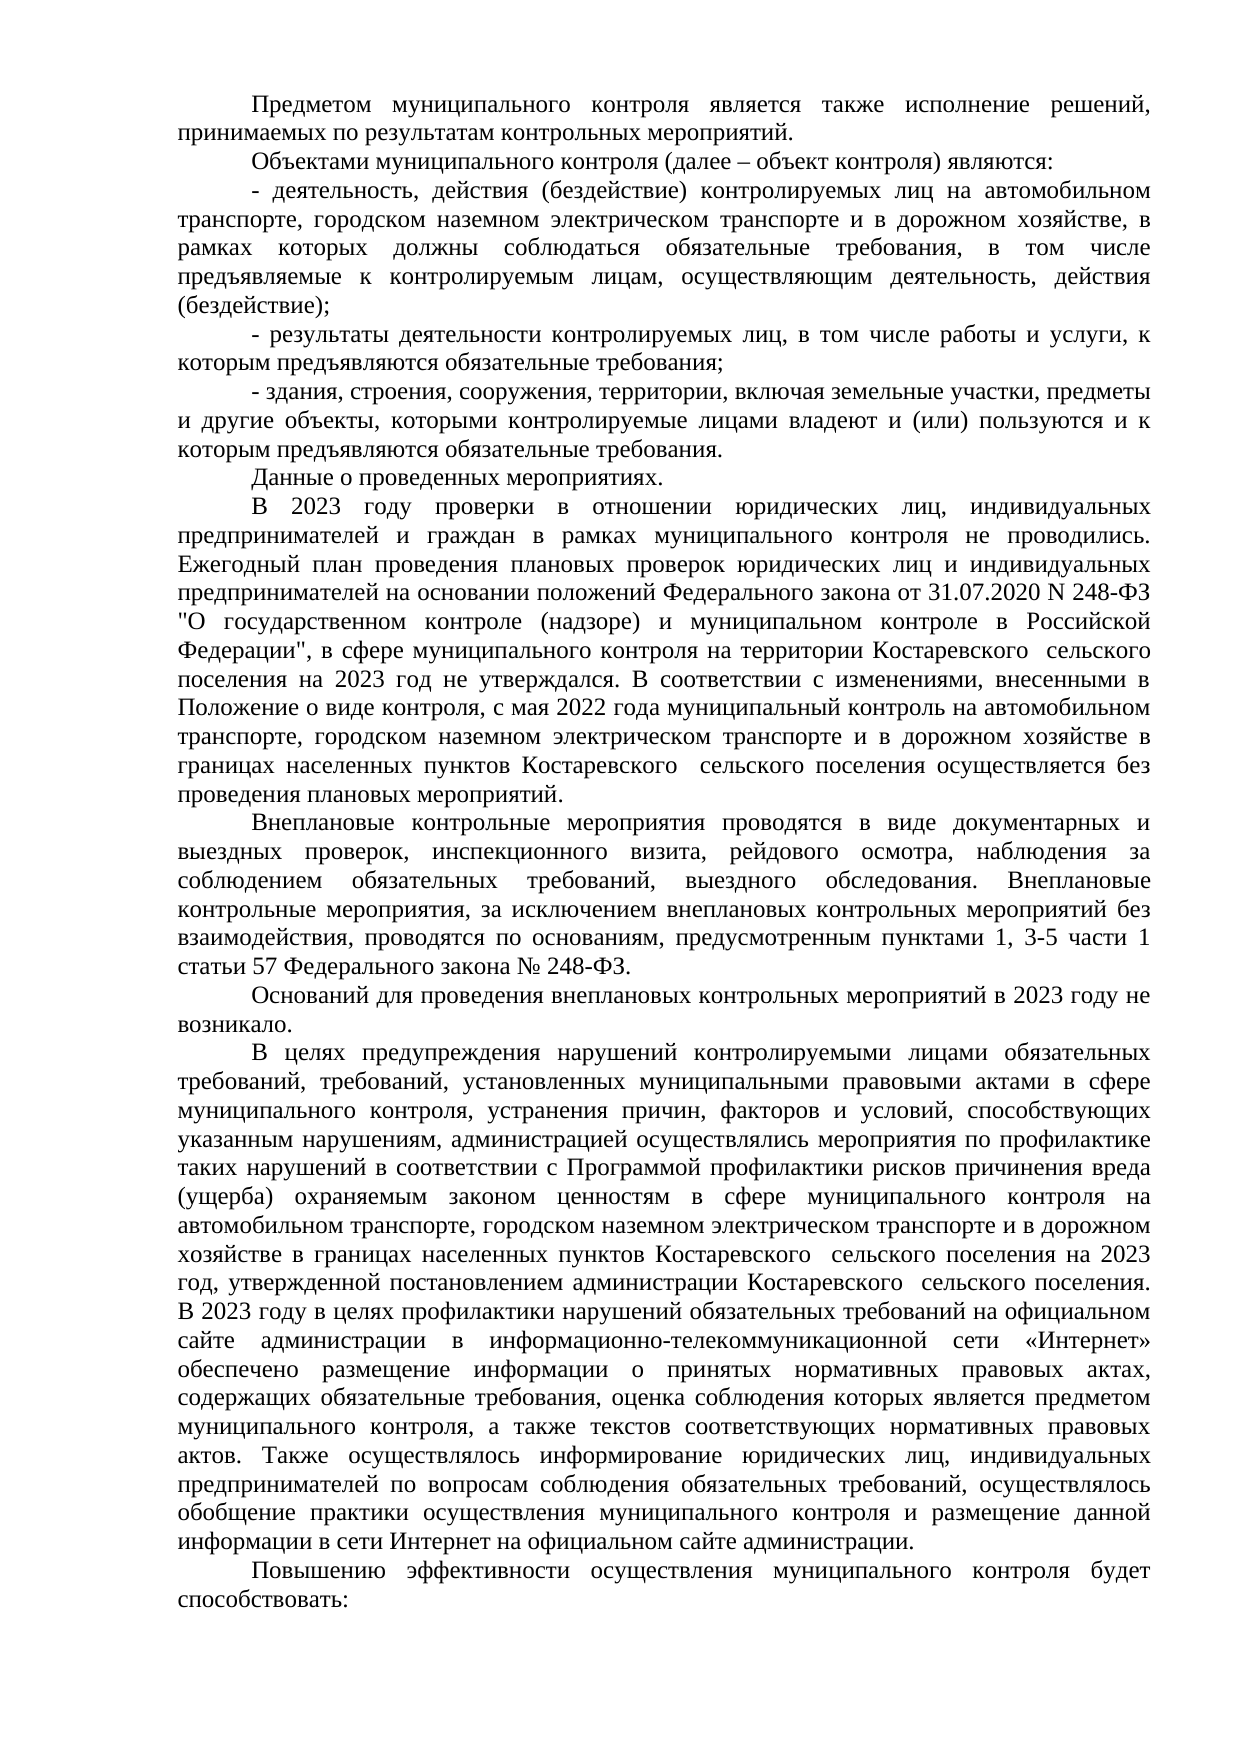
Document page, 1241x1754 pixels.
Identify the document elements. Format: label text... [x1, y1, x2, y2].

text В 2023 году проверки в отношении юридических лиц, индивидуальных предпринимателей и граждан в рамках муниципального контроля не проводились. Ежегодный план проведения плановых проверок юридических лиц и индивидуальных предпринимателей на основании положений Федерального закона от 31.07.2020 N 248-ФЗ "О государственном контроле (надзоре) и муниципальном контроле в Российской Федерации", в сфере муниципального контроля на территории Костаревского сельского поселения на 2023 год не утверждался. В соответствии с изменениями, внесенными в Положение о виде контроля, с мая 2022 года муниципальный контроль на автомобильном транспорте, городском наземном электрическом транспорте и в дорожном хозяйстве в границах населенных пунктов Костаревского сельского поселения осуществляется без проведения плановых мероприятий. [177, 491, 1152, 807]
text - деятельность, действия (бездействие) контролируемых лиц на автомобильном транспорте, городском наземном электрическом транспорте и в дорожном хозяйстве, в рамках которых должны соблюдаться обязательные требования, в том числе предъявляемые к контролируемым лицам, осуществляющим деятельность, действия (бездействие); [177, 175, 1152, 319]
text - результаты деятельности контролируемых лиц, в том числе работы и услуги, к которым предъявляются обязательные требования; [177, 319, 1152, 376]
text - здания, строения, сооружения, территории, включая земельные участки, предметы и другие объекты, которыми контролируемые лицами владеют и (или) пользуются и к которым предъявляются обязательные требования. [177, 376, 1152, 462]
text Данные о проведенных мероприятиях. [177, 462, 1152, 491]
text Предметом муниципального контроля является также исполнение решений, принимаемых по результатам контрольных мероприятий. [177, 89, 1152, 146]
text Повышению эффективности осуществления муниципального контроля будет способствовать: [177, 1555, 1152, 1612]
text Объектами муниципального контроля (далее – объект контроля) являются: [177, 146, 1152, 175]
text Оснований для проведения внеплановых контрольных мероприятий в 2023 году не возникало. [177, 980, 1152, 1037]
text В целях предупреждения нарушений контролируемыми лицами обязательных требований, требований, установленных муниципальными правовыми актами в сфере муниципального контроля, устранения причин, факторов и условий, способствующих указанным нарушениям, администрацией осуществлялись мероприятия по профилактике таких нарушений в соответствии с Программой профилактики рисков причинения вреда (ущерба) охраняемым законом ценностям в сфере муниципального контроля на автомобильном транспорте, городском наземном электрическом транспорте и в дорожном хозяйстве в границах населенных пунктов Костаревского сельского поселения на 2023 год, утвержденной постановлением администрации Костаревского сельского поселения. В 2023 году в целях профилактики нарушений обязательных требований на официальном сайте администрации в информационно-телекоммуникационной сети «Интернет» обеспечено размещение информации о принятых нормативных правовых актах, содержащих обязательные требования, оценка соблюдения которых является предметом муниципального контроля, а также текстов соответствующих нормативных правовых актов. Также осуществлялось информирование юридических лиц, индивидуальных предпринимателей по вопросам соблюдения обязательных требований, осуществлялось обобщение практики осуществления муниципального контроля и размещение данной информации в сети Интернет на официальном сайте администрации. [177, 1037, 1152, 1555]
text Внеплановые контрольные мероприятия проводятся в виде документарных и выездных проверок, инспекционного визита, рейдового осмотра, наблюдения за соблюдением обязательных требований, выездного обследования. Внеплановые контрольные мероприятия, за исключением внеплановых контрольных мероприятий без взаимодействия, проводятся по основаниям, предусмотренным пунктами 1, 3-5 части 1 статьи 57 Федерального закона № 248-ФЗ. [177, 807, 1152, 980]
